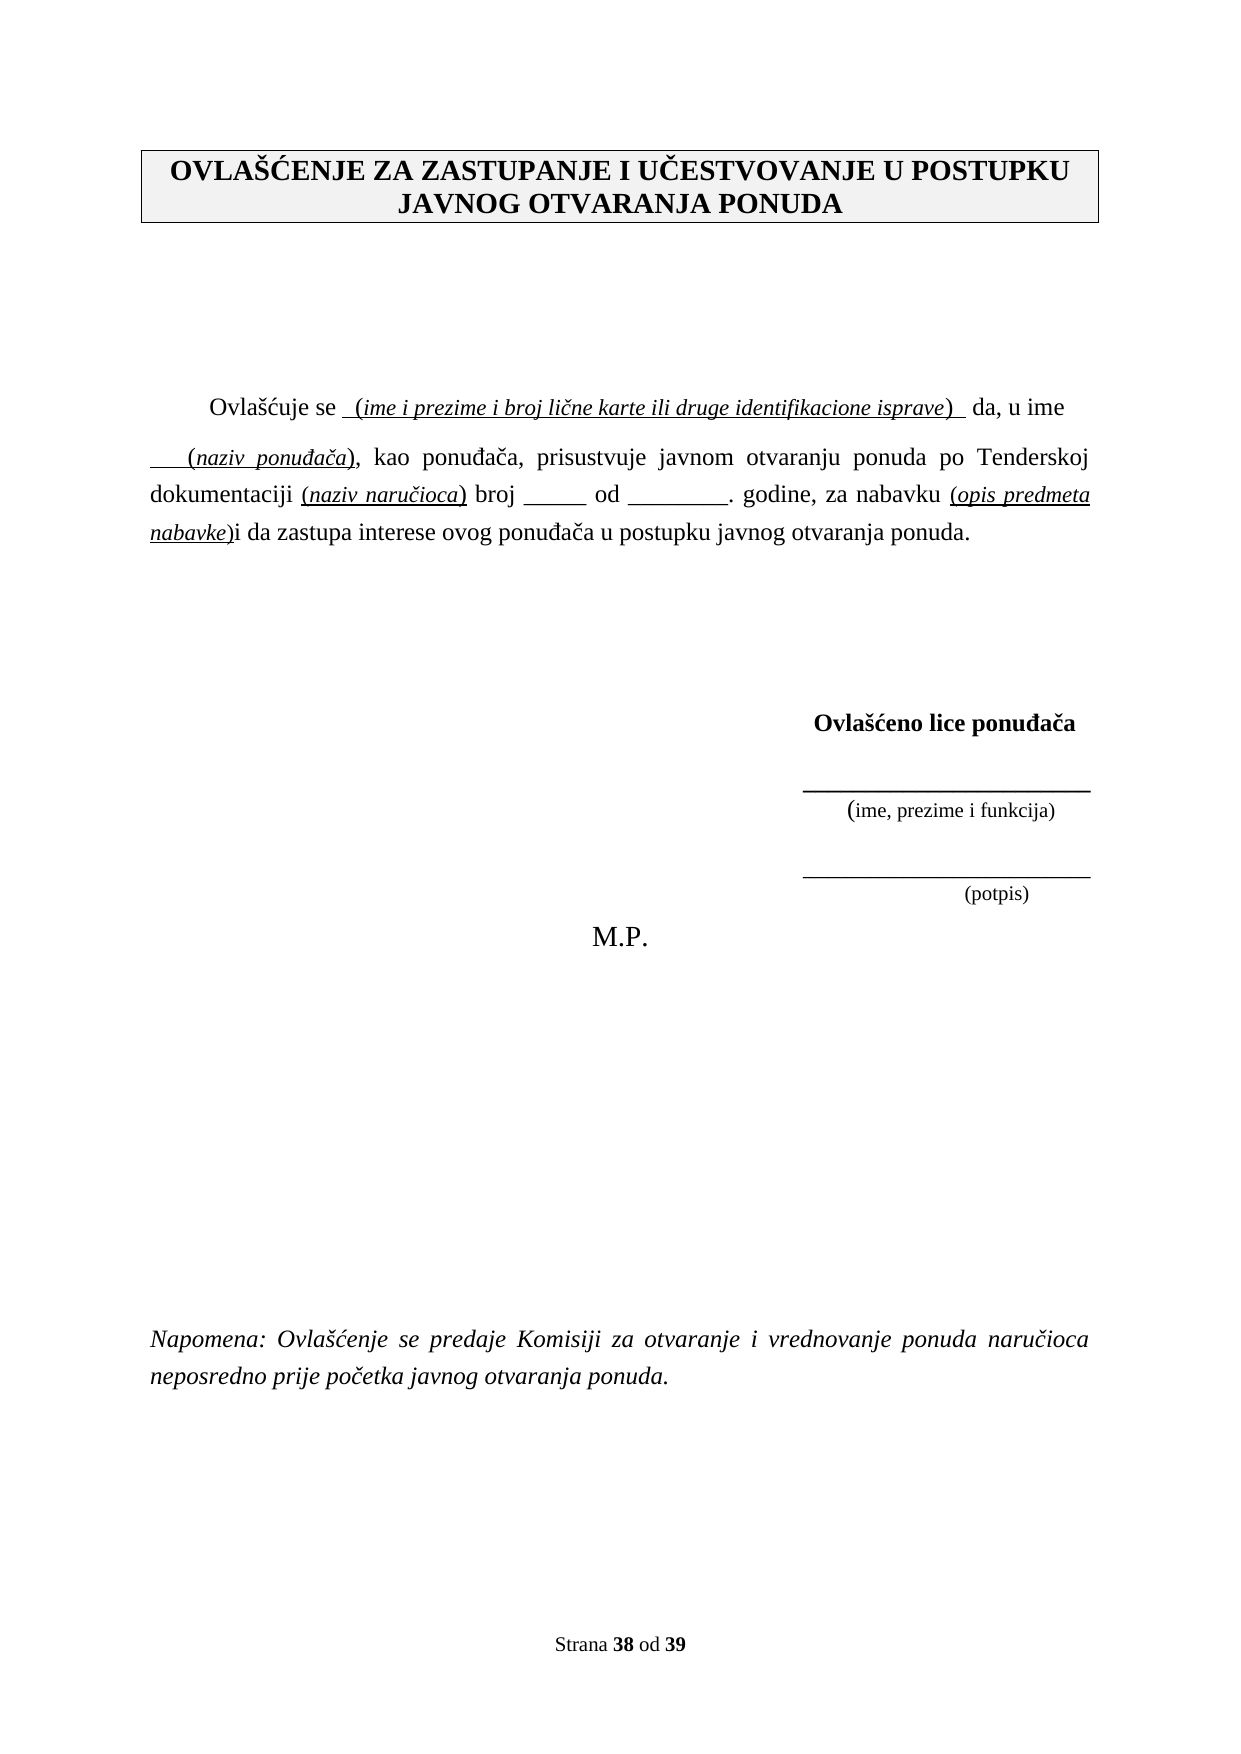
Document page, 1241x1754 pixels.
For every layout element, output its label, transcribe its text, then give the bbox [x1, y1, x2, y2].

text _______________________ [150, 766, 1090, 794]
text Ovlašćeno lice ponuđača [150, 708, 1076, 737]
subtitle OVLAŠĆENJE ZA ZASTUPANJE I UČESTVOVANJE U POSTUPKU JAVNOG OTVARANJA PONUDA [142, 151, 1098, 222]
list Ovlašćuje se (ime i prezime i broj lične karte ili druge identifikacione isprave) da, u ime [150, 383, 1090, 421]
list Napomena: Ovlašćenje se predaje Komisiji za otvaranje i vrednovanje ponuda naručioca neposredno prije početka javnog otvaranja ponuda. [150, 1315, 1090, 1390]
list M.P. [150, 915, 1090, 952]
text (potpis) [150, 881, 1029, 905]
text _______________________ [150, 852, 1090, 881]
list (naziv ponuđača), kao ponuđača, prisustvuje javnom otvaranju ponuda po Tenderskoj dokumentaciji (naziv naručioca) broj _____ od ________. godine, za nabavku (opis predmeta nabavke)i da zastupa interese ovog ponuđača u postupku javnog otvaranja ponuda. [150, 433, 1090, 546]
text (ime, prezime i funkcija) [150, 794, 1055, 823]
